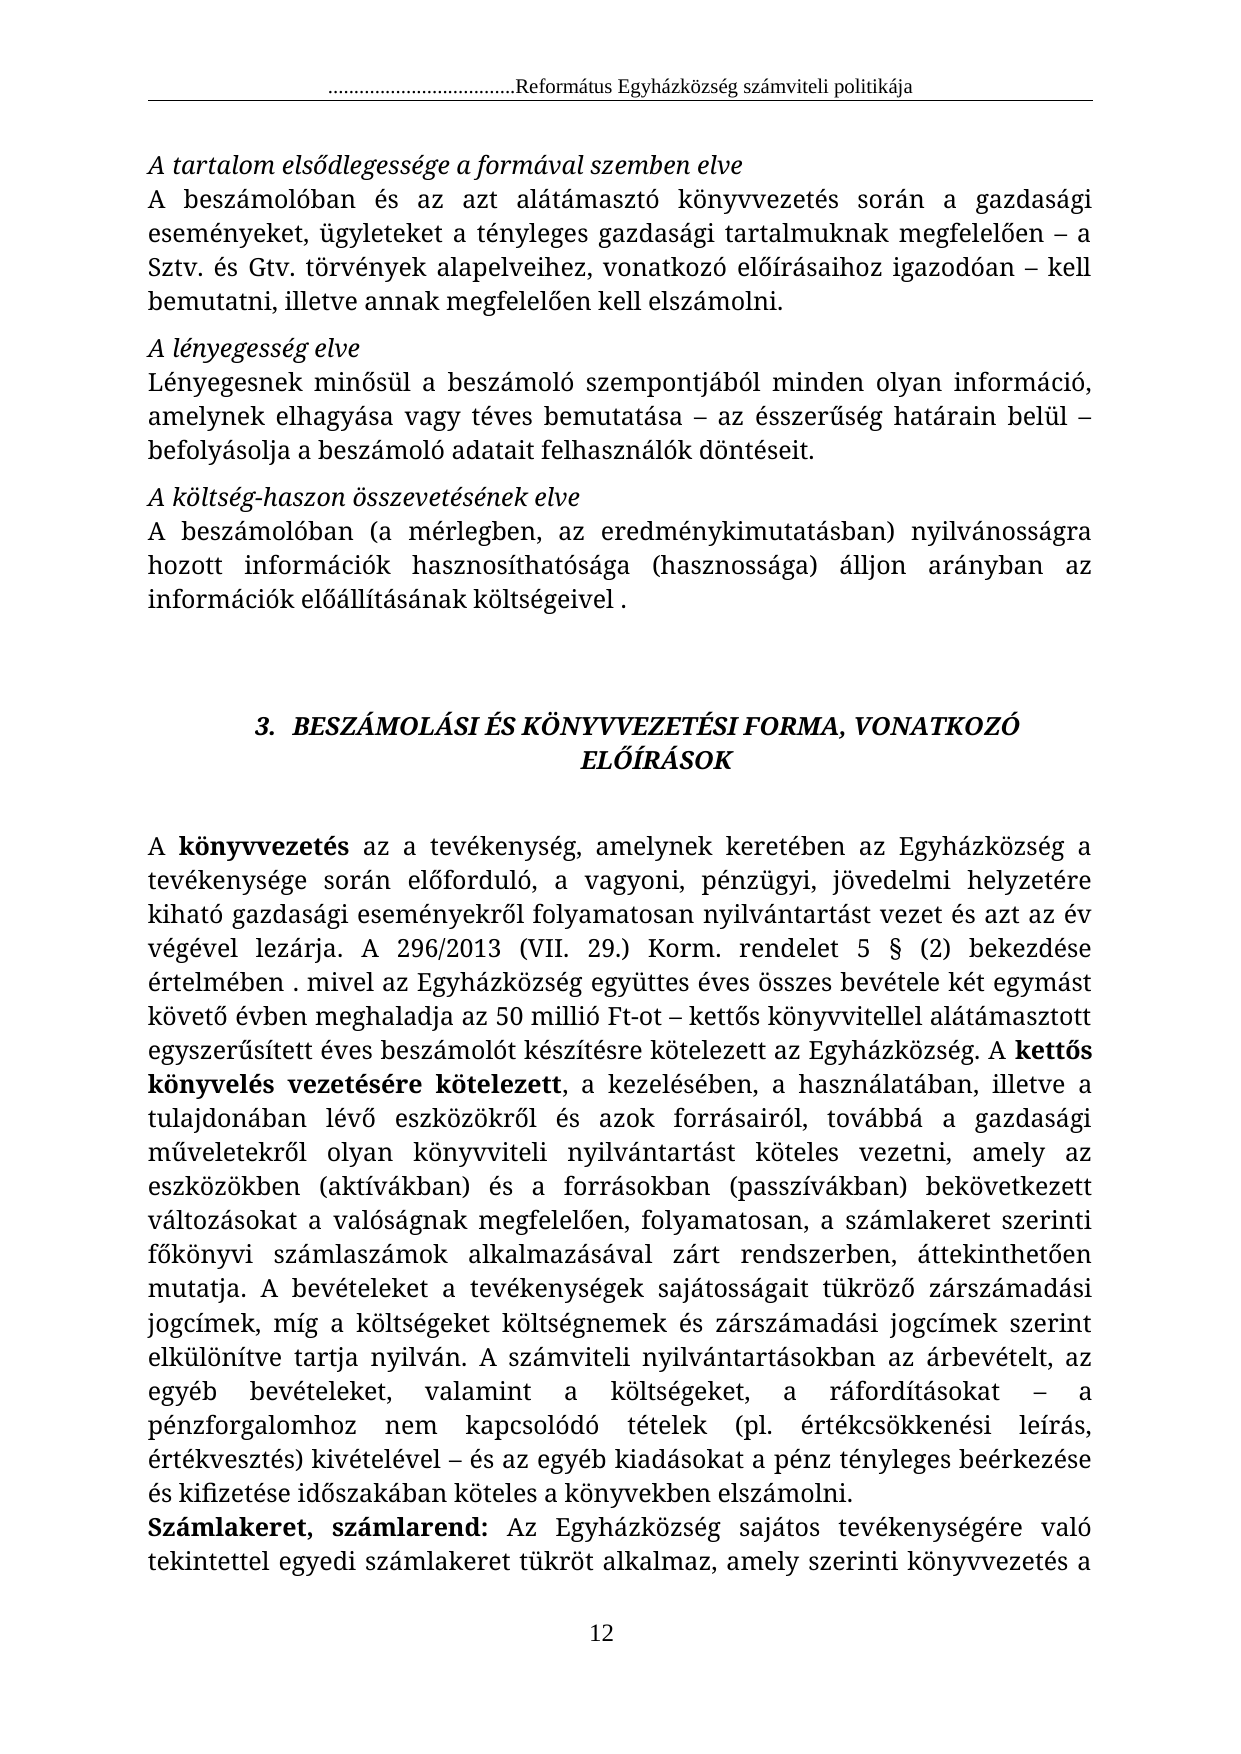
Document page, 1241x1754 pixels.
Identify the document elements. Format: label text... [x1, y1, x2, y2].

text A beszámolóban és az azt alátámasztó könyvvezetés során a gazdasági eseményeket, ügyleteket a tényleges gazdasági tartalmuknak megfelelően – a Sztv. és Gtv. törvények alapelveihez, vonatkozó előírásaihoz igazodóan – kell bemutatni, illetve annak megfelelően kell elszámolni. [148, 182, 1093, 318]
text A beszámolóban (a mérlegben, az eredménykimutatásban) nyilvánosságra hozott információk hasznosíthatósága (hasznossága) álljon arányban az információk előállításának költségeivel . [148, 513, 1093, 615]
text A lényegesség elve [148, 330, 1093, 364]
text A könyvvezetés az a tevékenység, amelynek keretében az Egyházközség a tevékenysége során előforduló, a vagyoni, pénzügyi, jövedelmi helyzetére kiható gazdasági eseményekről folyamatosan nyilvántartást vezet és azt az év végével lezárja. A 296/2013 (VII. 29.) Korm. rendelet 5 § (2) bekezdése értelmében . mivel az Egyházközség együttes éves összes bevétele két egymást követő évben meghaladja az 50 millió Ft-ot – kettős könyvvitellel alátámasztott egyszerűsített éves beszámolót készítésre kötelezett az Egyházközség. A kettős könyvelés vezetésére kötelezett, a kezelésében, a használatában, illetve a tulajdonában lévő eszközökről és azok forrásairól, továbbá a gazdasági műveletekről olyan könyvviteli nyilvántartást köteles vezetni, amely az eszközökben (aktívákban) és a forrásokban (passzívákban) bekövetkezett változásokat a valóságnak megfelelően, folyamatosan, a számlakeret szerinti főkönyvi számlaszámok alkalmazásával zárt rendszerben, áttekinthetően mutatja. A bevételeket a tevékenységek sajátosságait tükröző zárszámadási jogcímek, míg a költségeket költségnemek és zárszámadási jogcímek szerint elkülönítve tartja nyilván. A számviteli nyilvántartásokban az árbevételt, az egyéb bevételeket, valamint a költségeket, a ráfordításokat – a pénzforgalomhoz nem kapcsolódó tételek (pl. értékcsökkenési leírás, értékvesztés) kivételével – és az egyéb kiadásokat a pénz tényleges beérkezése és kifizetése időszakában köteles a könyvekben elszámolni. [148, 828, 1093, 1509]
text A tartalom elsődlegessége a formával szemben elve [148, 148, 1093, 182]
text Lényegesnek minősül a beszámoló szempontjából minden olyan információ, amelynek elhagyása vagy téves bemutatása – az ésszerűség határain belül – befolyásolja a beszámoló adatait felhasználók döntéseit. [148, 364, 1093, 467]
subtitle BESZÁMOLÁSI ÉS KÖNYVVEZETÉSI FORMA, VONATKOZÓ ELŐÍRÁSOK [185, 708, 1093, 777]
text A költség-haszon összevetésének elve [148, 479, 1093, 513]
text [148, 1509, 1093, 1578]
